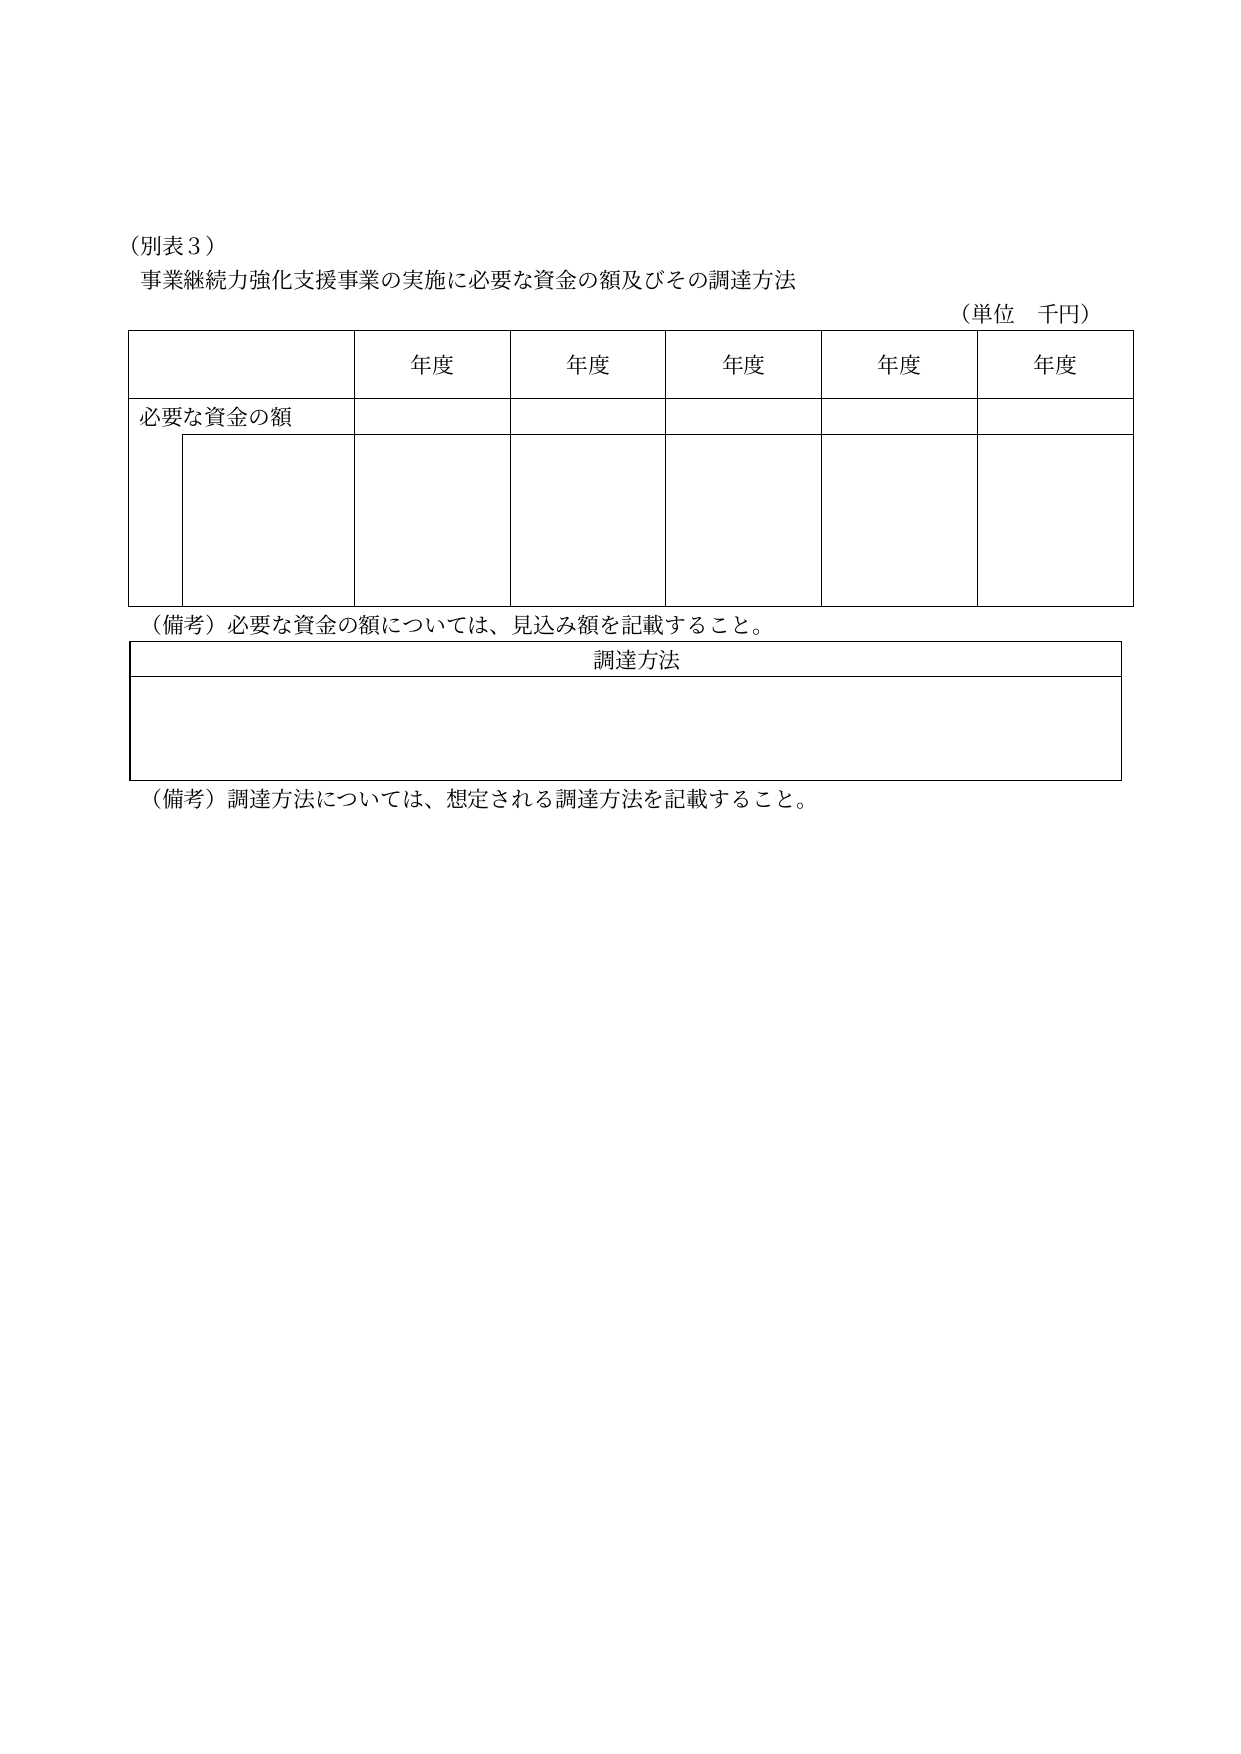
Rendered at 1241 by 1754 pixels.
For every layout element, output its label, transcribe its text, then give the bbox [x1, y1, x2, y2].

table_header 年度 [355, 331, 510, 397]
table_cell [978, 435, 1133, 606]
table_header 年度 [511, 331, 665, 397]
table_cell [822, 435, 977, 606]
table_cell [978, 399, 1133, 434]
text 事業継続力強化支援事業の実施に必要な資金の額及びその調達方法 [118, 262, 1122, 296]
table_cell 必要な資金の額 [129, 399, 354, 434]
table_header 年度 [666, 331, 821, 397]
text （別表３） [118, 228, 1122, 262]
text （備考）調達方法については、想定される調達方法を記載すること。 [118, 781, 1122, 815]
table_cell [183, 435, 354, 606]
table_cell [666, 435, 821, 606]
text （単位 千円） [118, 296, 1221, 330]
table_cell [355, 399, 510, 434]
table_cell [822, 399, 977, 434]
table_cell [511, 399, 665, 434]
table_header [129, 331, 354, 397]
table_cell [129, 434, 182, 606]
table_header 年度 [978, 331, 1133, 397]
table_cell [355, 435, 510, 606]
table_cell [511, 435, 665, 606]
table_cell [666, 399, 821, 434]
table_header 調達方法 [131, 642, 1121, 676]
table_cell [131, 677, 1121, 780]
text （備考）必要な資金の額については、見込み額を記載すること。 [118, 607, 1122, 641]
table_header 年度 [822, 331, 977, 397]
